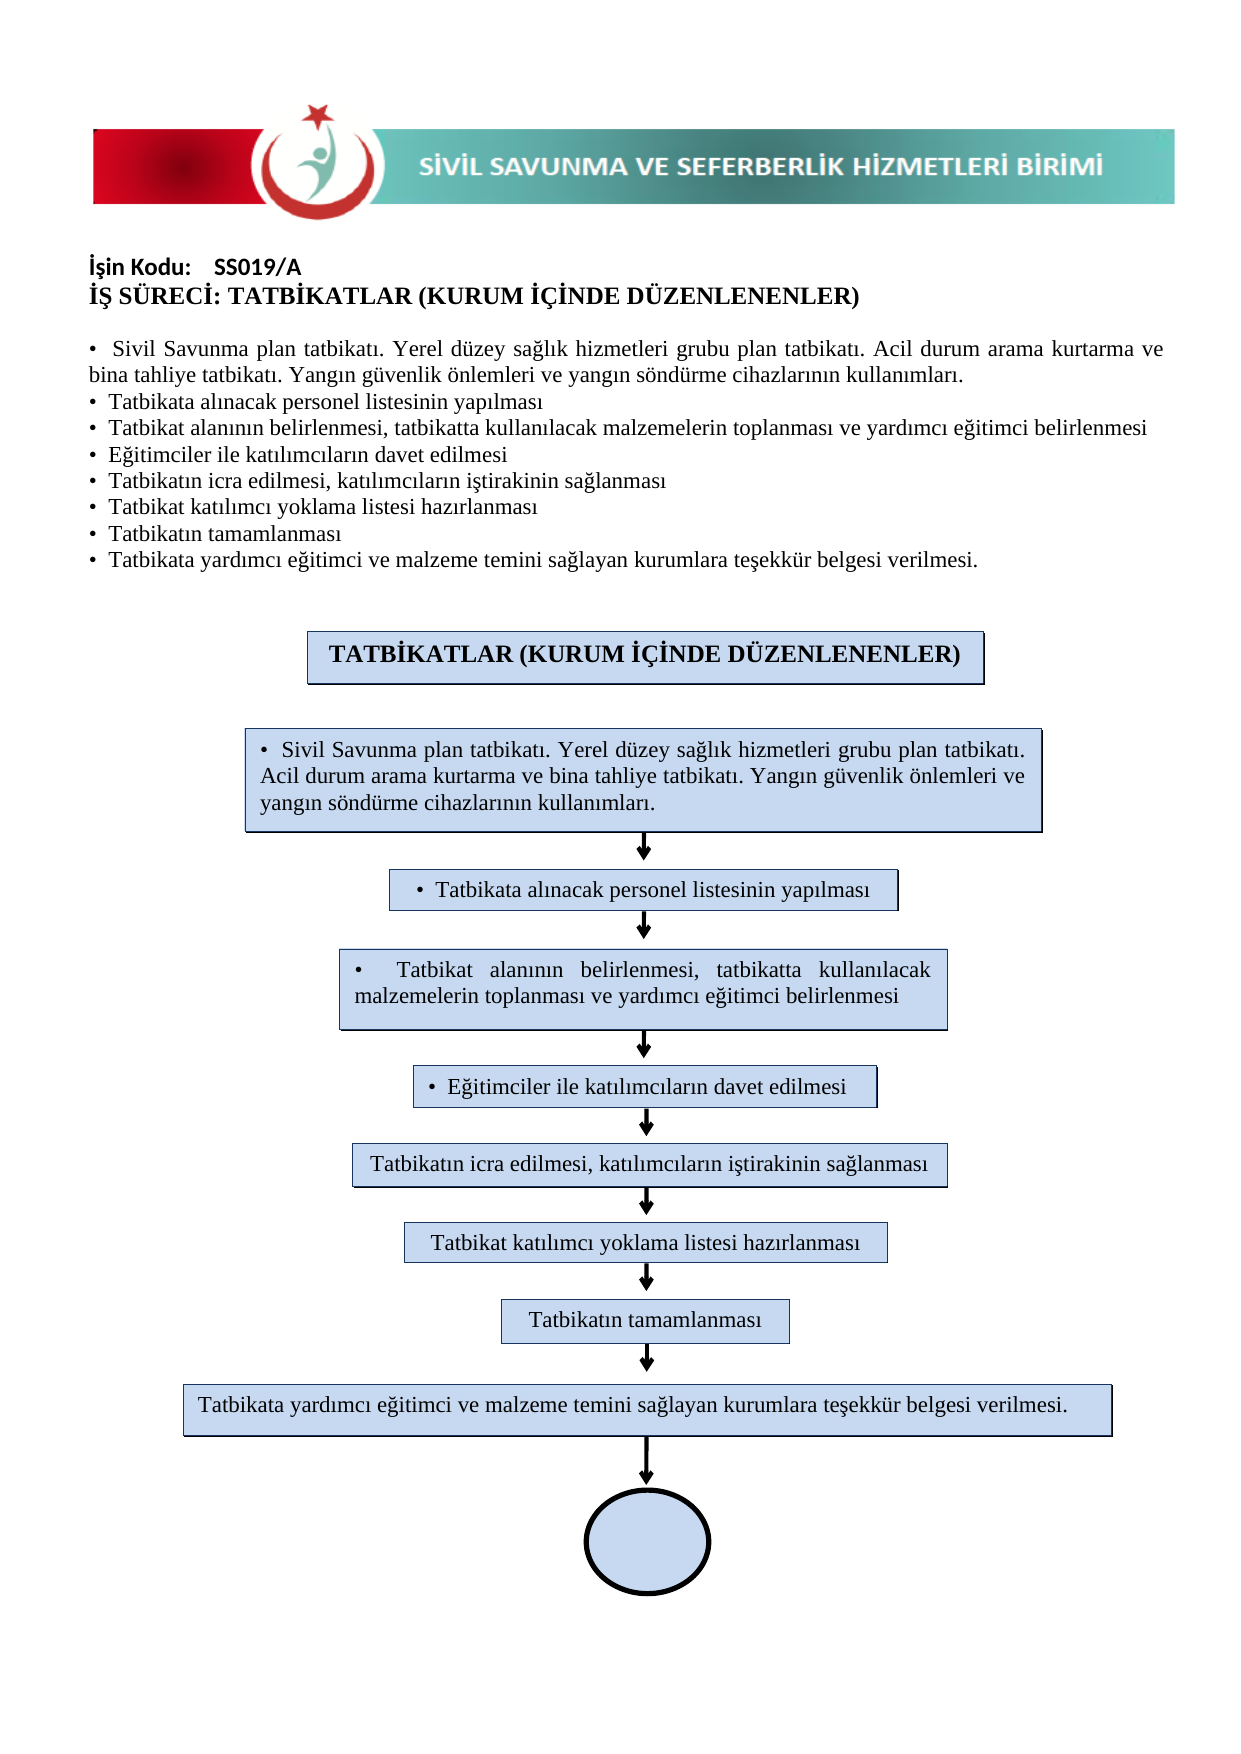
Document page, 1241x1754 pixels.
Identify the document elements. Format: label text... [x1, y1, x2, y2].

text • Tatbikat alanının belirlenmesi, tatbikatta kullanılacak malzemelerin toplanması ve yardımcı eğitimci belirlenmesi [89, 414, 1165, 441]
text • Tatbikatın tamamlanması [89, 520, 1165, 546]
text • Tatbikata alınacak personel listesinin yapılması [89, 388, 1165, 414]
picture [88, 98, 1179, 226]
text • Tatbikata yardımcı eğitimci ve malzeme temini sağlayan kurumlara teşekkür belgesi verilmesi. [89, 546, 1165, 572]
text • Eğitimciler ile katılımcıların davet edilmesi [89, 441, 1165, 467]
text • Sivil Savunma plan tatbikatı. Yerel düzey sağlık hizmetleri grubu plan tatbikatı. Acil durum arama kurtarma ve bina tahliye tatbikatı. Yangın güvenlik önlemleri ve yangın söndürme cihazlarının kullanımları. [89, 335, 1165, 388]
text İşin Kodu: SS019/A [89, 251, 1165, 281]
text • Tatbikat katılımcı yoklama listesi hazırlanması [89, 493, 1165, 520]
text İŞ SÜRECİ: TATBİKATLAR (KURUM İÇİNDE DÜZENLENENLER) [89, 281, 1165, 310]
text • Tatbikatın icra edilmesi, katılımcıların iştirakinin sağlanması [89, 467, 1165, 493]
